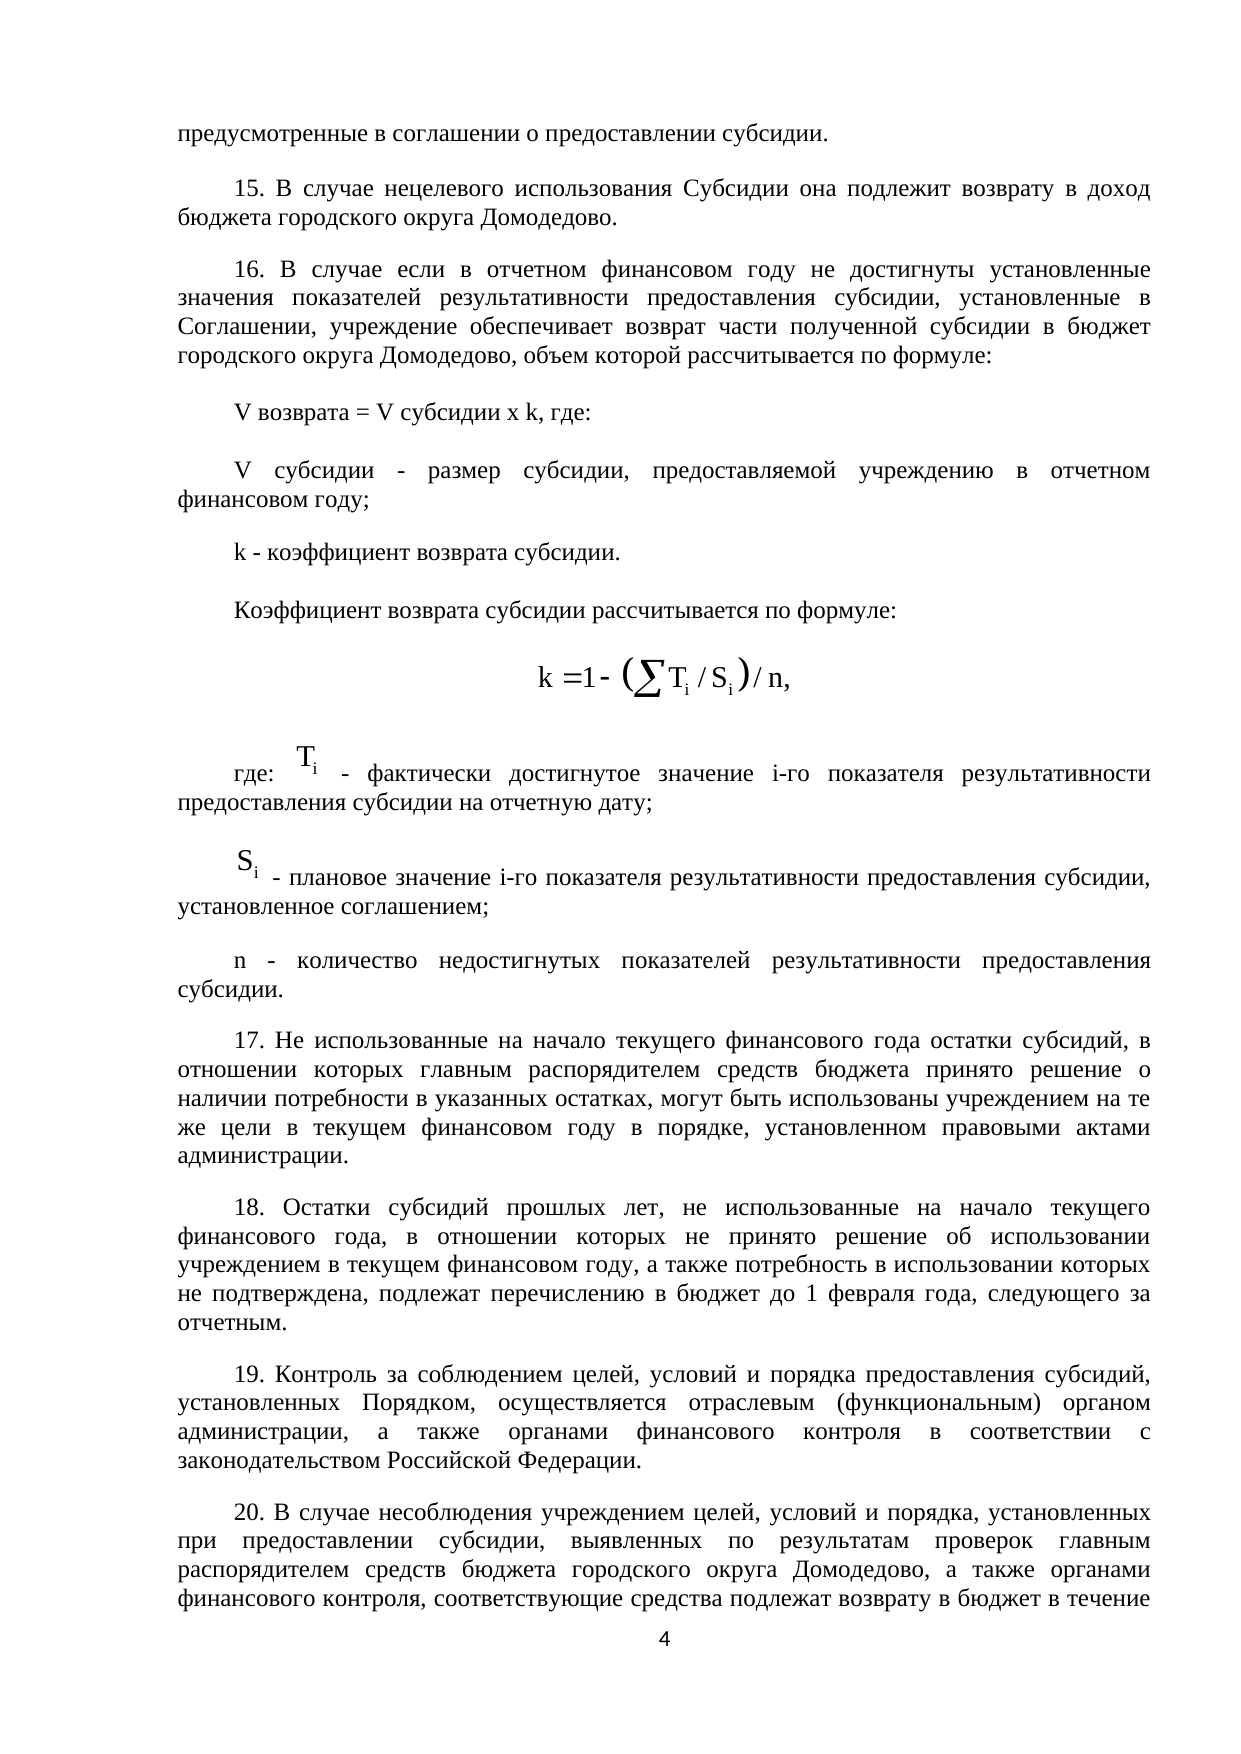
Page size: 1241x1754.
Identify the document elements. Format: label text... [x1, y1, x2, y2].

text k - коэффициент возврата субсидии. [177, 537, 1152, 566]
text 15. В случае нецелевого использования Субсидии она подлежит возврату в доход бюджета городского округа Домодедово. [177, 173, 1152, 231]
text - плановое значение i-го показателя результативности предоставления субсидии, установленное соглашением; [177, 841, 1152, 920]
text 19. Контроль за соблюдением целей, условий и порядка предоставления субсидий, установленных Порядком, осуществляется отраслевым (функциональным) органом администрации, а также органами финансового контроля в соответствии с законодательством Российской Федерации. [177, 1359, 1152, 1474]
text Коэффициент возврата субсидии рассчитывается по формуле: [177, 595, 1152, 624]
text V возврата = V субсидии x k, где: [177, 397, 1152, 426]
text 18. Остатки субсидий прошлых лет, не использованные на начало текущего финансового года, в отношении которых не принято решение об использовании учреждением в текущем финансовом году, а также потребность в использовании которых не подтверждена, подлежат перечислению в бюджет до 1 февраля года, следующего за отчетным. [177, 1192, 1152, 1336]
text n - количество недостигнутых показателей результативности предоставления субсидии. [177, 945, 1152, 1002]
text 16. В случае если в отчетном финансовом году не достигнуты установленные значения показателей результативности предоставления субсидии, установленные в Соглашении, учреждение обеспечивает возврат части полученной субсидии в бюджет городского округа Домодедово, объем которой рассчитывается по формуле: [177, 254, 1152, 369]
text 17. Не использованные на начало текущего финансового года остатки субсидий, в отношении которых главным распорядителем средств бюджета принято решение о наличии потребности в указанных остатках, могут быть использованы учреждением на те же цели в текущем финансовом году в порядке, установленном правовыми актами администрации. [177, 1025, 1152, 1169]
text где: - фактически достигнутое значение i-го показателя результативности предоставления субсидии на отчетную дату; [177, 736, 1152, 816]
text V субсидии - размер субсидии, предоставляемой учреждению в отчетном финансовом году; [177, 455, 1152, 512]
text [177, 118, 1152, 147]
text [177, 1497, 1152, 1612]
